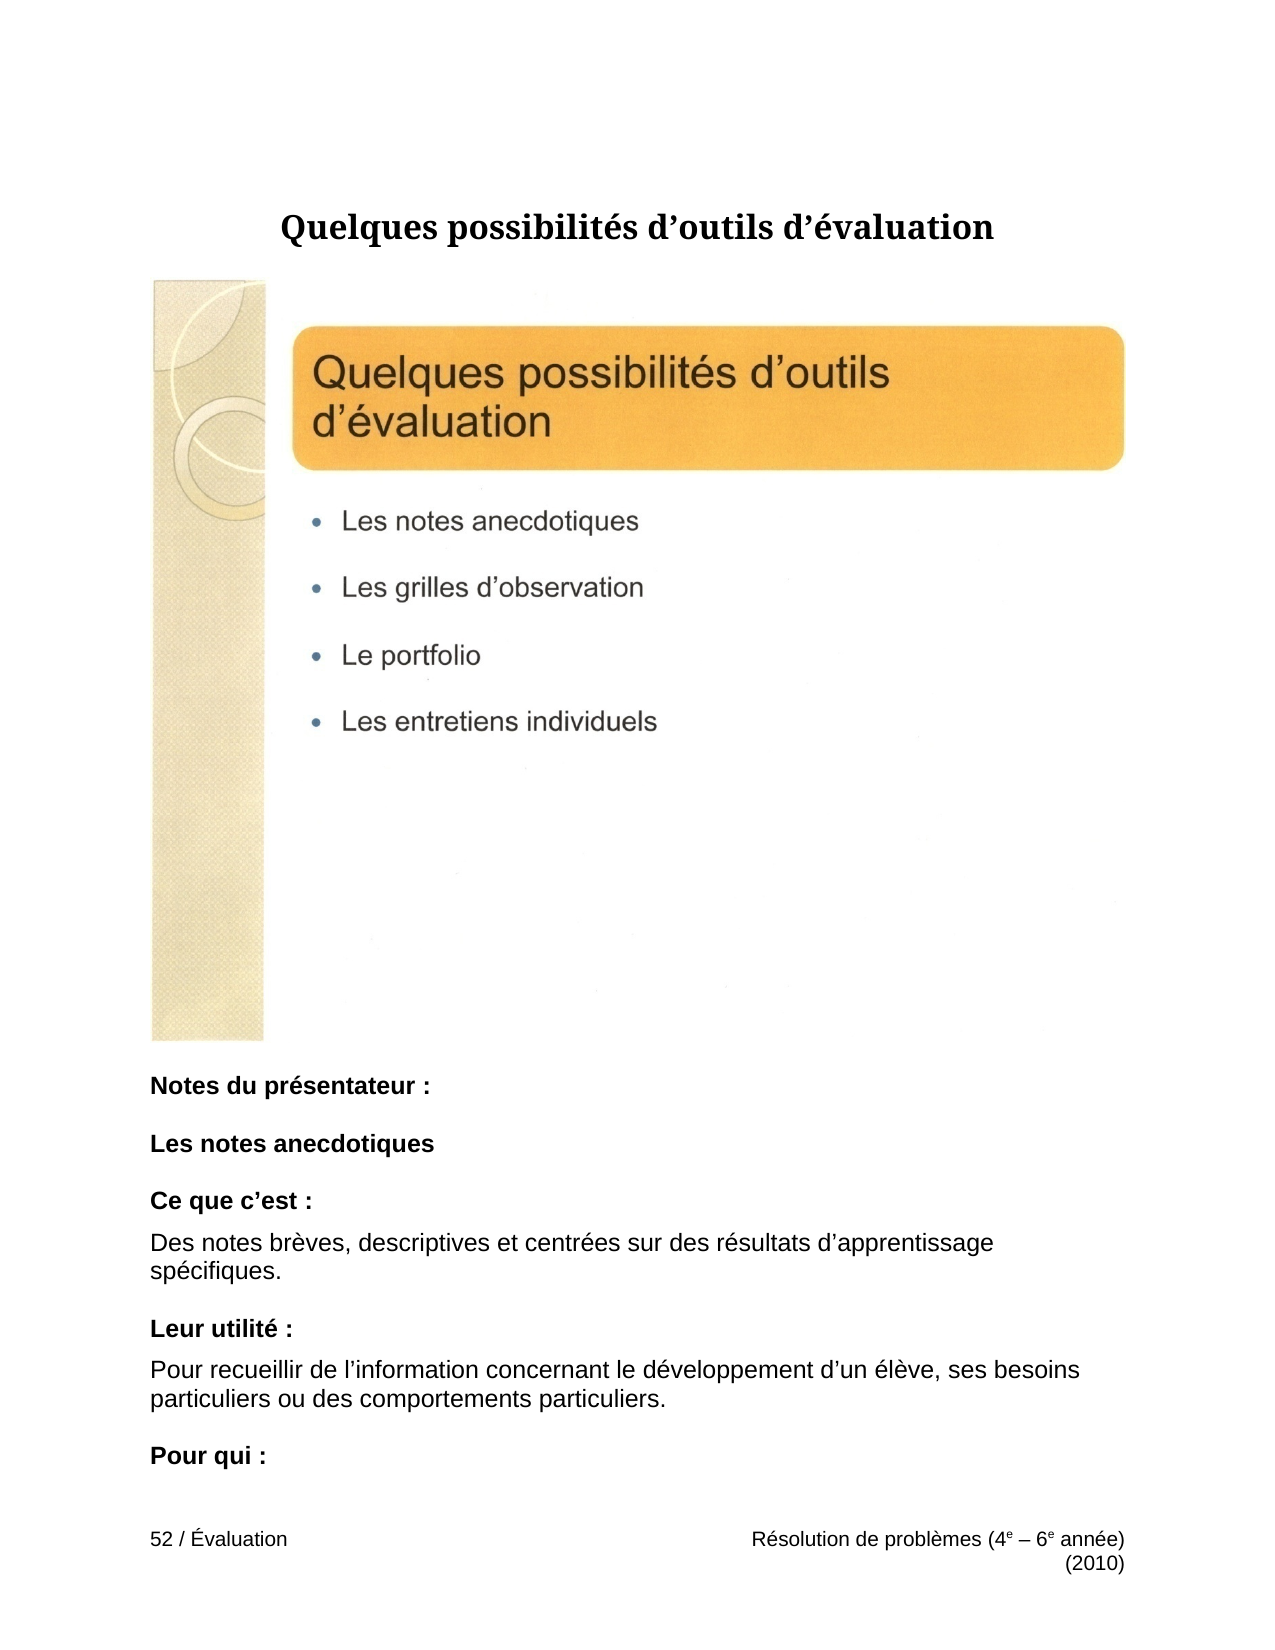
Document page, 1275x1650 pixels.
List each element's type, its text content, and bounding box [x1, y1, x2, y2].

text Quelques possibilités d’outils d’évaluation [150, 204, 1125, 249]
text Des notes brèves, descriptives et centrées sur des résultats d’apprentissage spécifiques. [150, 1227, 1125, 1285]
text Pour recueillir de l’information concernant le développement d’un élève, ses besoins particuliers ou des comportements particuliers. [150, 1355, 1125, 1412]
text Pour qui : [150, 1441, 1125, 1470]
text Les notes anecdotiques [150, 1129, 1125, 1157]
text Leur utilité : [150, 1314, 1125, 1342]
text Ce que c’est : [150, 1186, 1125, 1215]
text Notes du présentateur : [150, 1071, 1125, 1100]
picture [150, 277, 1126, 1043]
